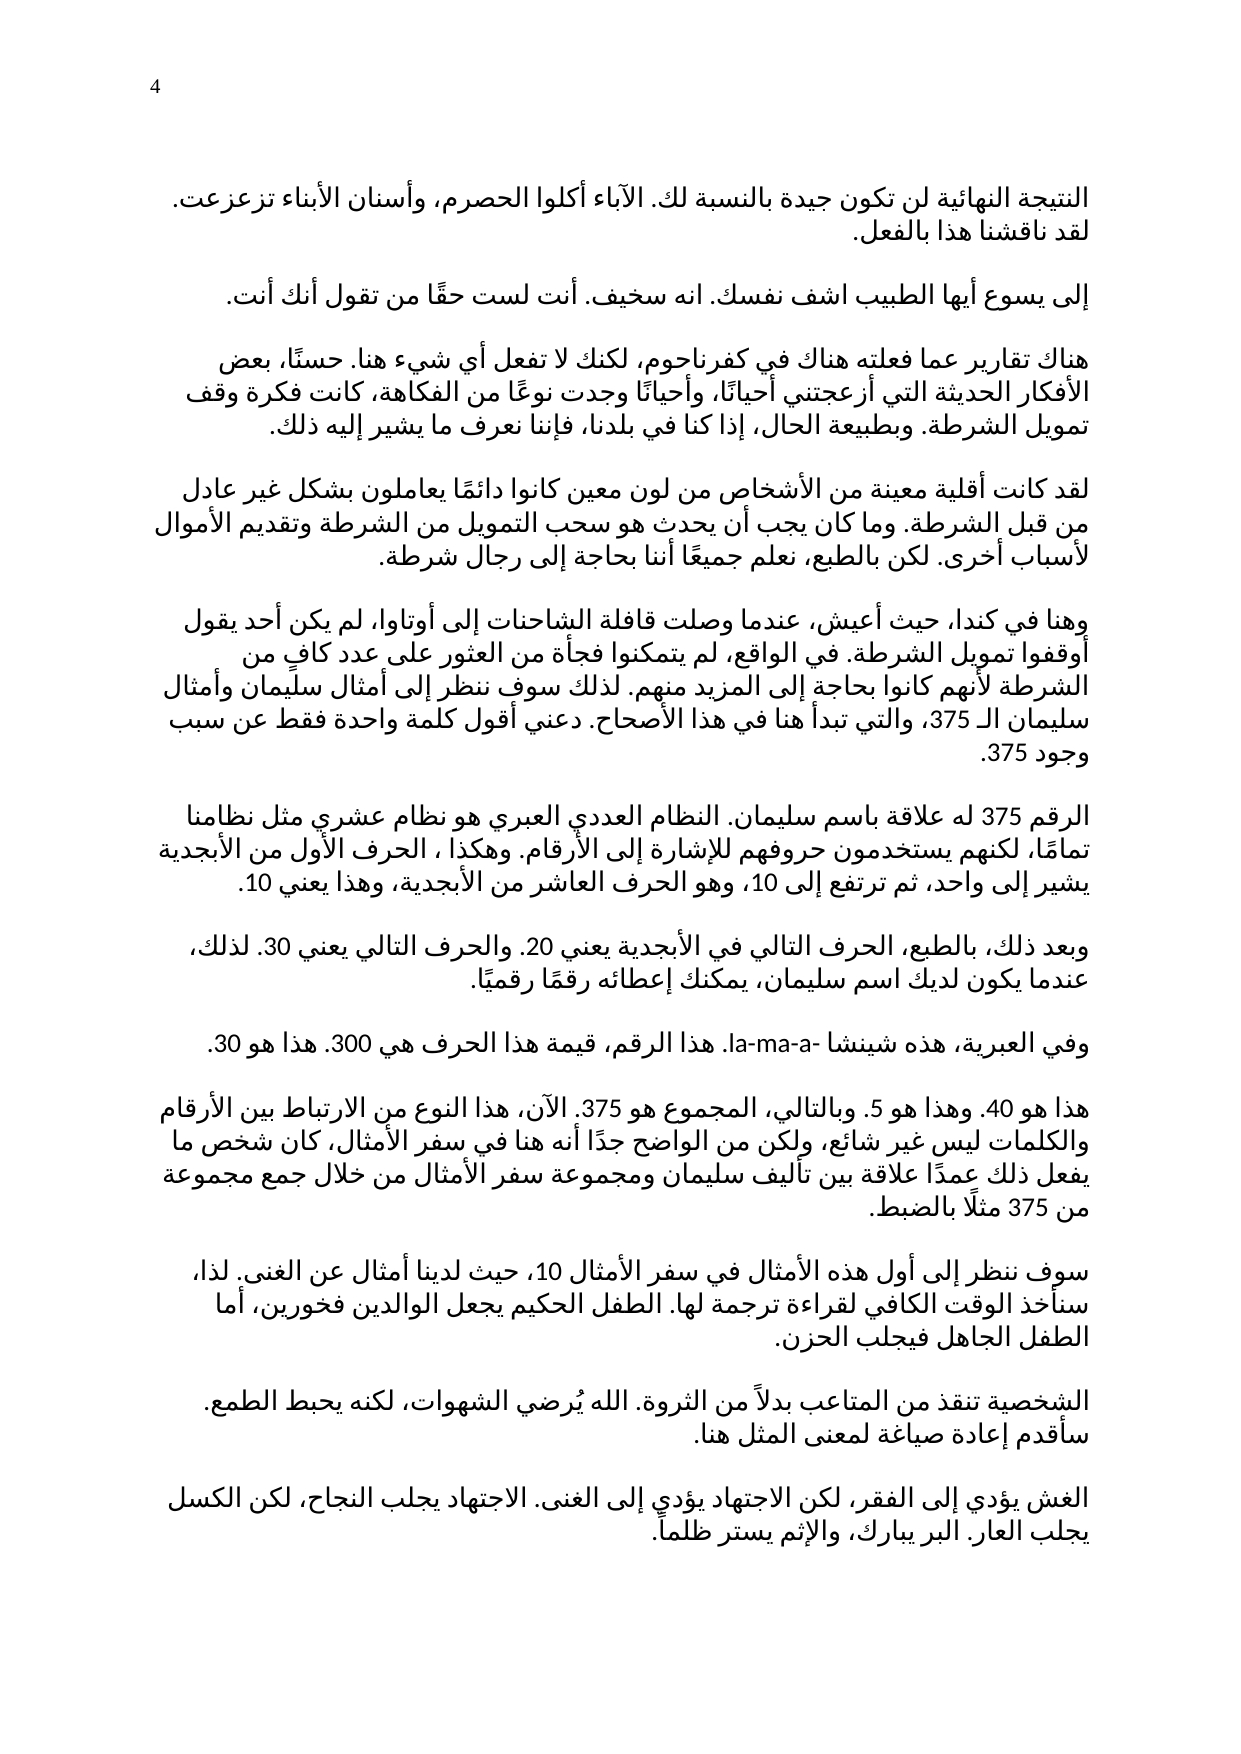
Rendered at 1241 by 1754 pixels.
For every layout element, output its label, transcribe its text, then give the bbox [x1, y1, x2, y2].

text وفي العبرية، هذه شينشا -la-ma-a. هذا الرقم، قيمة هذا الحرف هي 300. هذا هو 30. [150, 1027, 1090, 1059]
text الغش يؤدي إلى الفقر، لكن الاجتهاد يؤدي إلى الغنى. الاجتهاد يجلب النجاح، لكن الكسل يجلب العار. البر يبارك، والإثم يستر ظلماً. [150, 1481, 1090, 1547]
text هذا هو 40. وهذا هو 5. وبالتالي، المجموع هو 375. الآن، هذا النوع من الارتباط بين الأرقام والكلمات ليس غير شائع، ولكن من الواضح جدًا أنه هنا في سفر الأمثال، كان شخص ما يفعل ذلك عمدًا علاقة بين تأليف سليمان ومجموعة سفر الأمثال من خلال جمع مجموعة من 375 مثلًا بالضبط. [150, 1091, 1090, 1223]
text سوف ننظر إلى أول هذه الأمثال في سفر الأمثال 10، حيث لدينا أمثال عن الغنى. لذا، سنأخذ الوقت الكافي لقراءة ترجمة لها. الطفل الحكيم يجعل الوالدين فخورين، أما الطفل الجاهل فيجلب الحزن. [150, 1254, 1090, 1353]
text إلى يسوع أيها الطبيب اشف نفسك. انه سخيف. أنت لست حقًا من تقول أنك أنت. [150, 278, 1090, 311]
text لقد كانت أقلية معينة من الأشخاص من لون معين كانوا دائمًا يعاملون بشكل غير عادل من قبل الشرطة. وما كان يجب أن يحدث هو سحب التمويل من الشرطة وتقديم الأموال لأسباب أخرى. لكن بالطبع، نعلم جميعًا أننا بحاجة إلى رجال شرطة. [150, 473, 1090, 572]
text هناك تقارير عما فعلته هناك في كفرناحوم، لكنك لا تفعل أي شيء هنا. حسنًا، بعض الأفكار الحديثة التي أزعجتني أحيانًا، وأحيانًا وجدت نوعًا من الفكاهة، كانت فكرة وقف تمويل الشرطة. وبطبيعة الحال، إذا كنا في بلدنا، فإننا نعرف ما يشير إليه ذلك. [150, 342, 1090, 442]
text وبعد ذلك، بالطبع، الحرف التالي في الأبجدية يعني 20. والحرف التالي يعني 30. لذلك، عندما يكون لديك اسم سليمان، يمكنك إعطائه رقمًا رقميًا. [150, 929, 1090, 995]
text وهنا في كندا، حيث أعيش، عندما وصلت قافلة الشاحنات إلى أوتاوا، لم يكن أحد يقول أوقفوا تمويل الشرطة. في الواقع، لم يتمكنوا فجأة من العثور على عدد كافٍ من الشرطة لأنهم كانوا بحاجة إلى المزيد منهم. لذلك سوف ننظر إلى أمثال سليمان وأمثال سليمان الـ 375، والتي تبدأ هنا في هذا الأصحاح. دعني أقول كلمة واحدة فقط عن سبب وجود 375. [150, 603, 1090, 768]
text الرقم 375 له علاقة باسم سليمان. النظام العددي العبري هو نظام عشري مثل نظامنا تمامًا، لكنهم يستخدمون حروفهم للإشارة إلى الأرقام. وهكذا ، الحرف الأول من الأبجدية يشير إلى واحد، ثم ترتفع إلى 10، وهو الحرف العاشر من الأبجدية، وهذا يعني 10. [150, 799, 1090, 898]
text الشخصية تنقذ من المتاعب بدلاً من الثروة. الله يُرضي الشهوات، لكنه يحبط الطمع. سأقدم إعادة صياغة لمعنى المثل هنا. [150, 1384, 1090, 1450]
text النتيجة النهائية لن تكون جيدة بالنسبة لك. الآباء أكلوا الحصرم، وأسنان الأبناء تزعزعت. لقد ناقشنا هذا بالفعل. [150, 181, 1090, 247]
